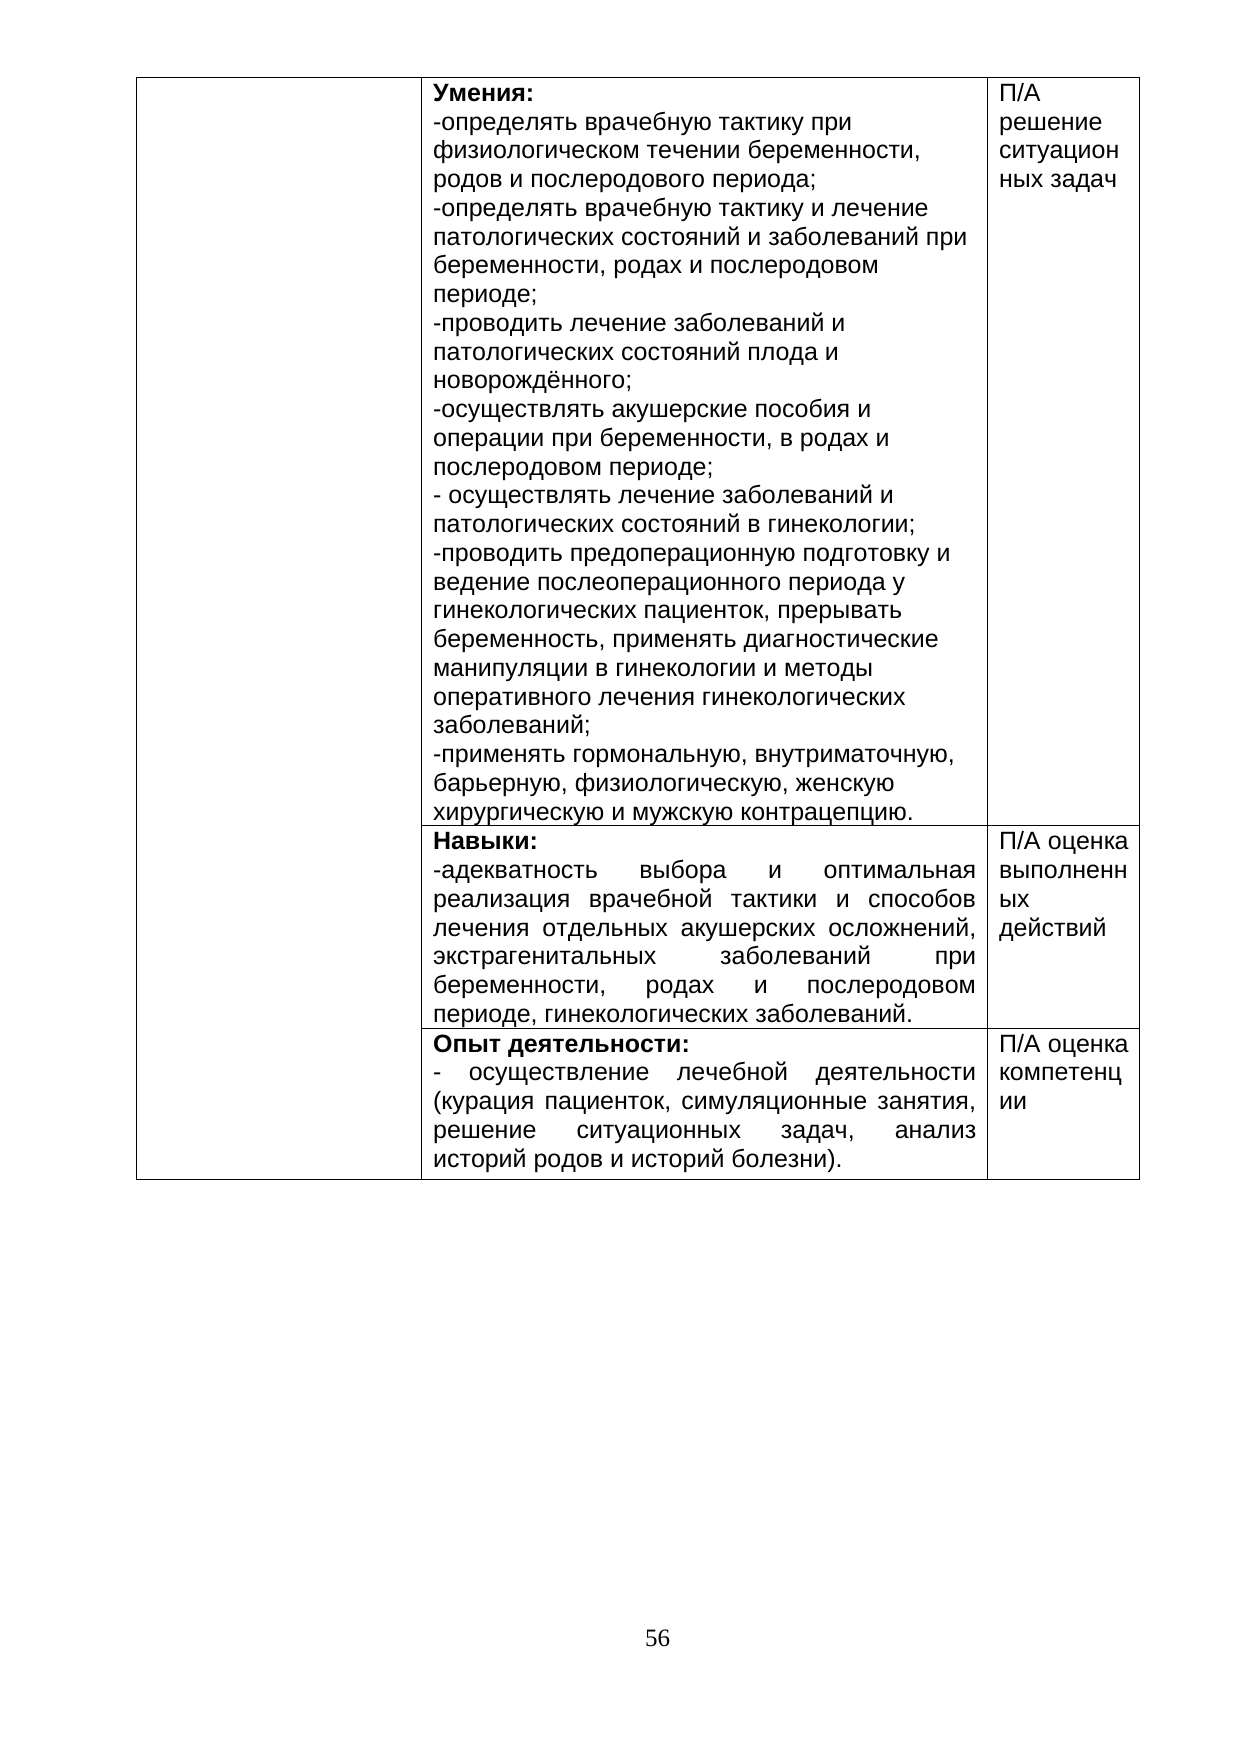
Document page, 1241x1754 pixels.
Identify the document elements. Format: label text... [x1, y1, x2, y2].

table_cell Навыки: -адекватность выбора и оптимальная реализация врачебной тактики и способов лечения отдельных акушерских осложнений, экстрагенитальных заболеваний при беременности, родах и послеродовом периоде, гинекологических заболеваний. [422, 826, 987, 1028]
table_cell П/А решение ситуационных задач [988, 78, 1139, 825]
table_cell Умения: -определять врачебную тактику при физиологическом течении беременности, родов и послеродового периода; -определять врачебную тактику и лечение патологических состояний и заболеваний при беременности, родах и послеродовом периоде; -проводить лечение заболеваний и патологических состояний плода и новорождённого; -осуществлять акушерские пособия и операции при беременности, в родах и послеродовом периоде; - осуществлять лечение заболеваний и патологических состояний в гинекологии; -проводить предоперационную подготовку и ведение послеоперационного периода у гинекологических пациенток, прерывать беременность, применять диагностические манипуляции в гинекологии и методы оперативного лечения гинекологических заболеваний; -применять гормональную, внутриматочную, барьерную, физиологическую, женскую хирургическую и мужскую контрацепцию. [422, 78, 987, 825]
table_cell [137, 78, 421, 1179]
table_cell П/А оценка компетенции [988, 1029, 1139, 1179]
table_cell Опыт деятельности: - осуществление лечебной деятельности (курация пациенток, симуляционные занятия, решение ситуационных задач, анализ историй родов и историй болезни). [422, 1029, 987, 1179]
table_cell П/А оценка выполненных действий [988, 826, 1139, 1028]
